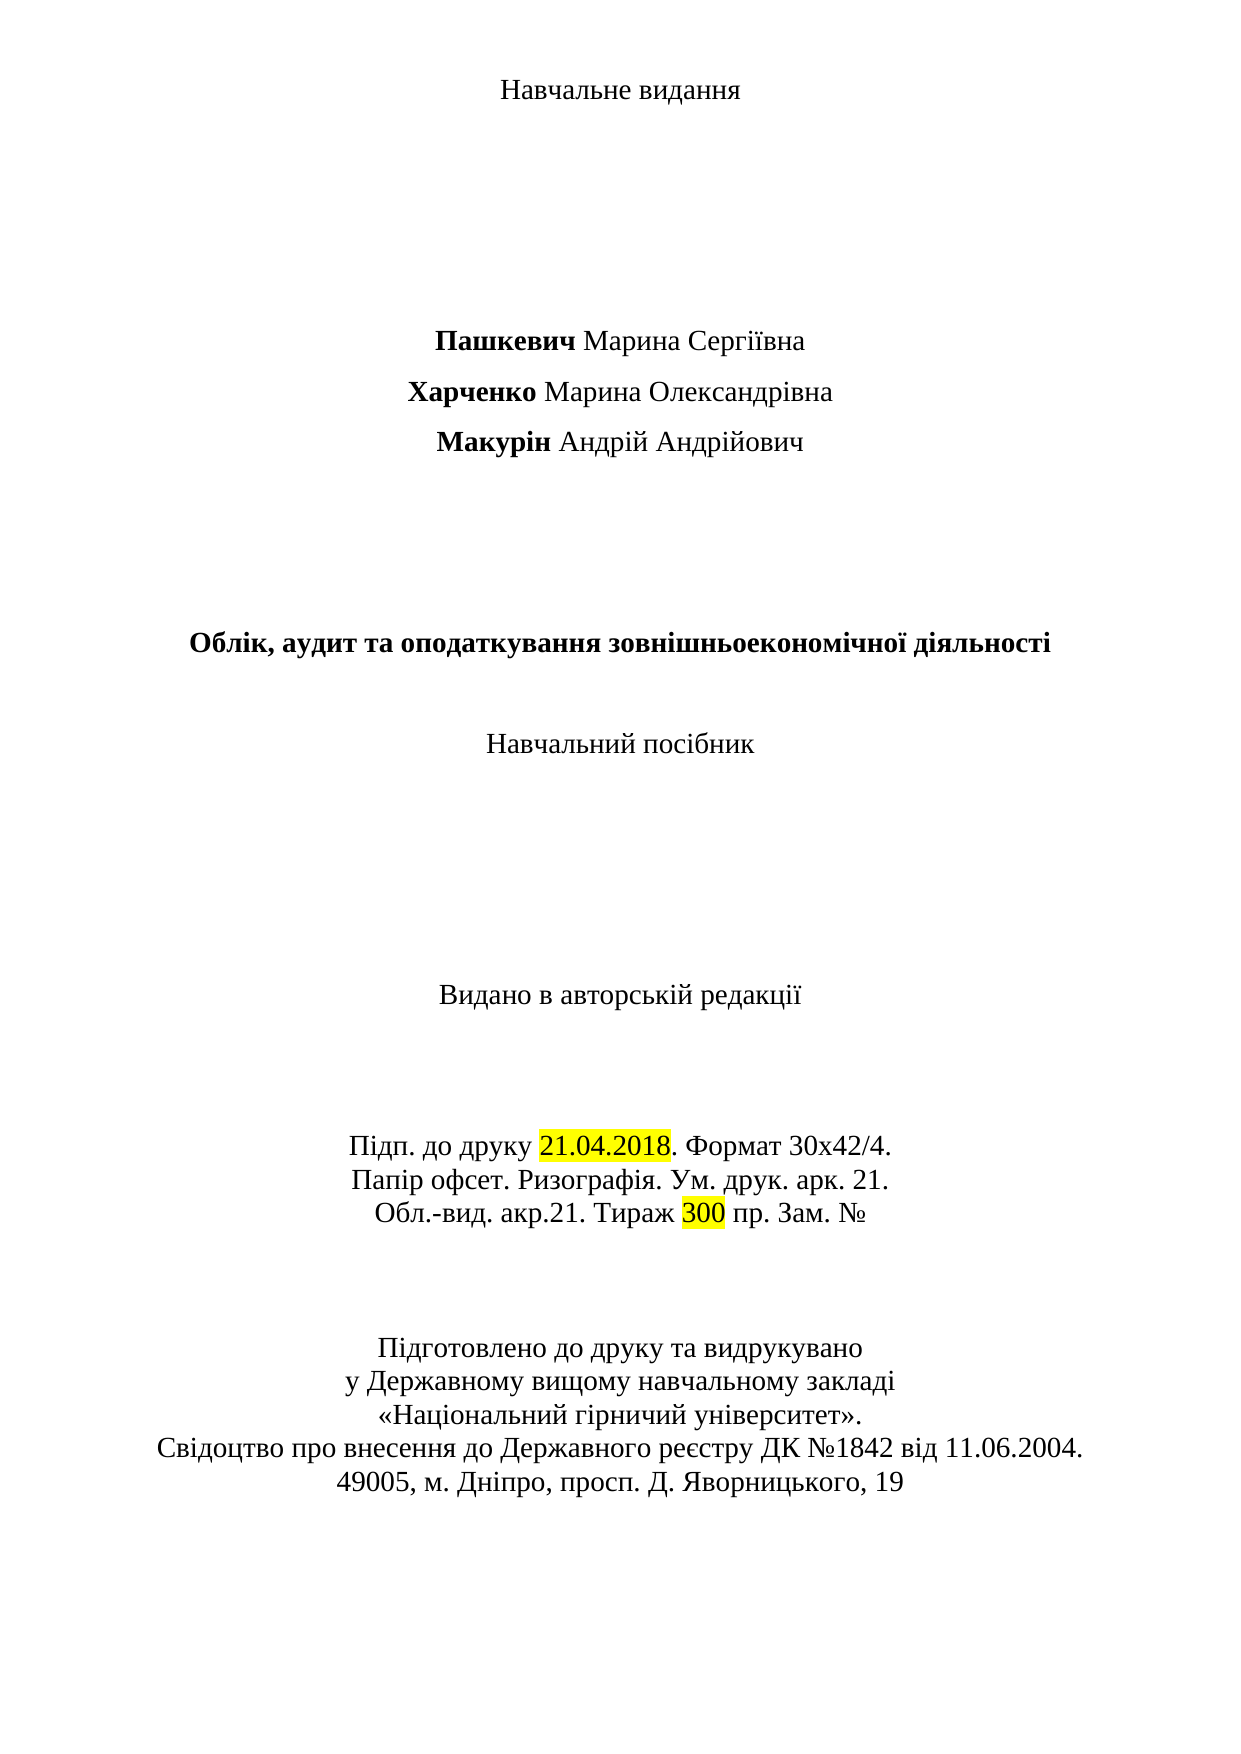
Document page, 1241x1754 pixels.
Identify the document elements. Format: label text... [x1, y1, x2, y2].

text Навчальний посібник [118, 726, 1122, 759]
text Свідоцтво про внесення до Державного реєстру ДК №1842 від 11.06.2004. [118, 1430, 1122, 1464]
text у Державному вищому навчальному закладі [118, 1363, 1122, 1397]
text 49005, м. Дніпро, просп. Д. Яворницького, 19 [118, 1464, 1122, 1497]
text «Національний гірничий університет». [118, 1397, 1122, 1430]
text Облік, аудит та оподаткування зовнішньоекономічної діяльності [118, 625, 1122, 659]
text Підп. до друку 21.04.2018. Формат 30х42/4. [118, 1128, 1122, 1162]
text Макурін Андрій Андрійович [118, 424, 1122, 458]
text Підготовлено до друку та видрукувано [118, 1330, 1122, 1363]
text Харченко Марина Олександрівна [118, 374, 1122, 407]
text Обл.-вид. акр.21. Тираж 300 пр. Зам. № [725, 1196, 1122, 1229]
text Навчальне видання [118, 72, 1122, 105]
text Папір офсет. Ризографія. Ум. друк. арк. 21. [118, 1162, 1122, 1196]
text Пашкевич Марина Сергіївна [118, 323, 1122, 357]
text Видано в авторській редакції [118, 977, 1122, 1011]
text Обл.-вид. акр.21. Тираж 300 пр. Зам. № [118, 1196, 682, 1229]
